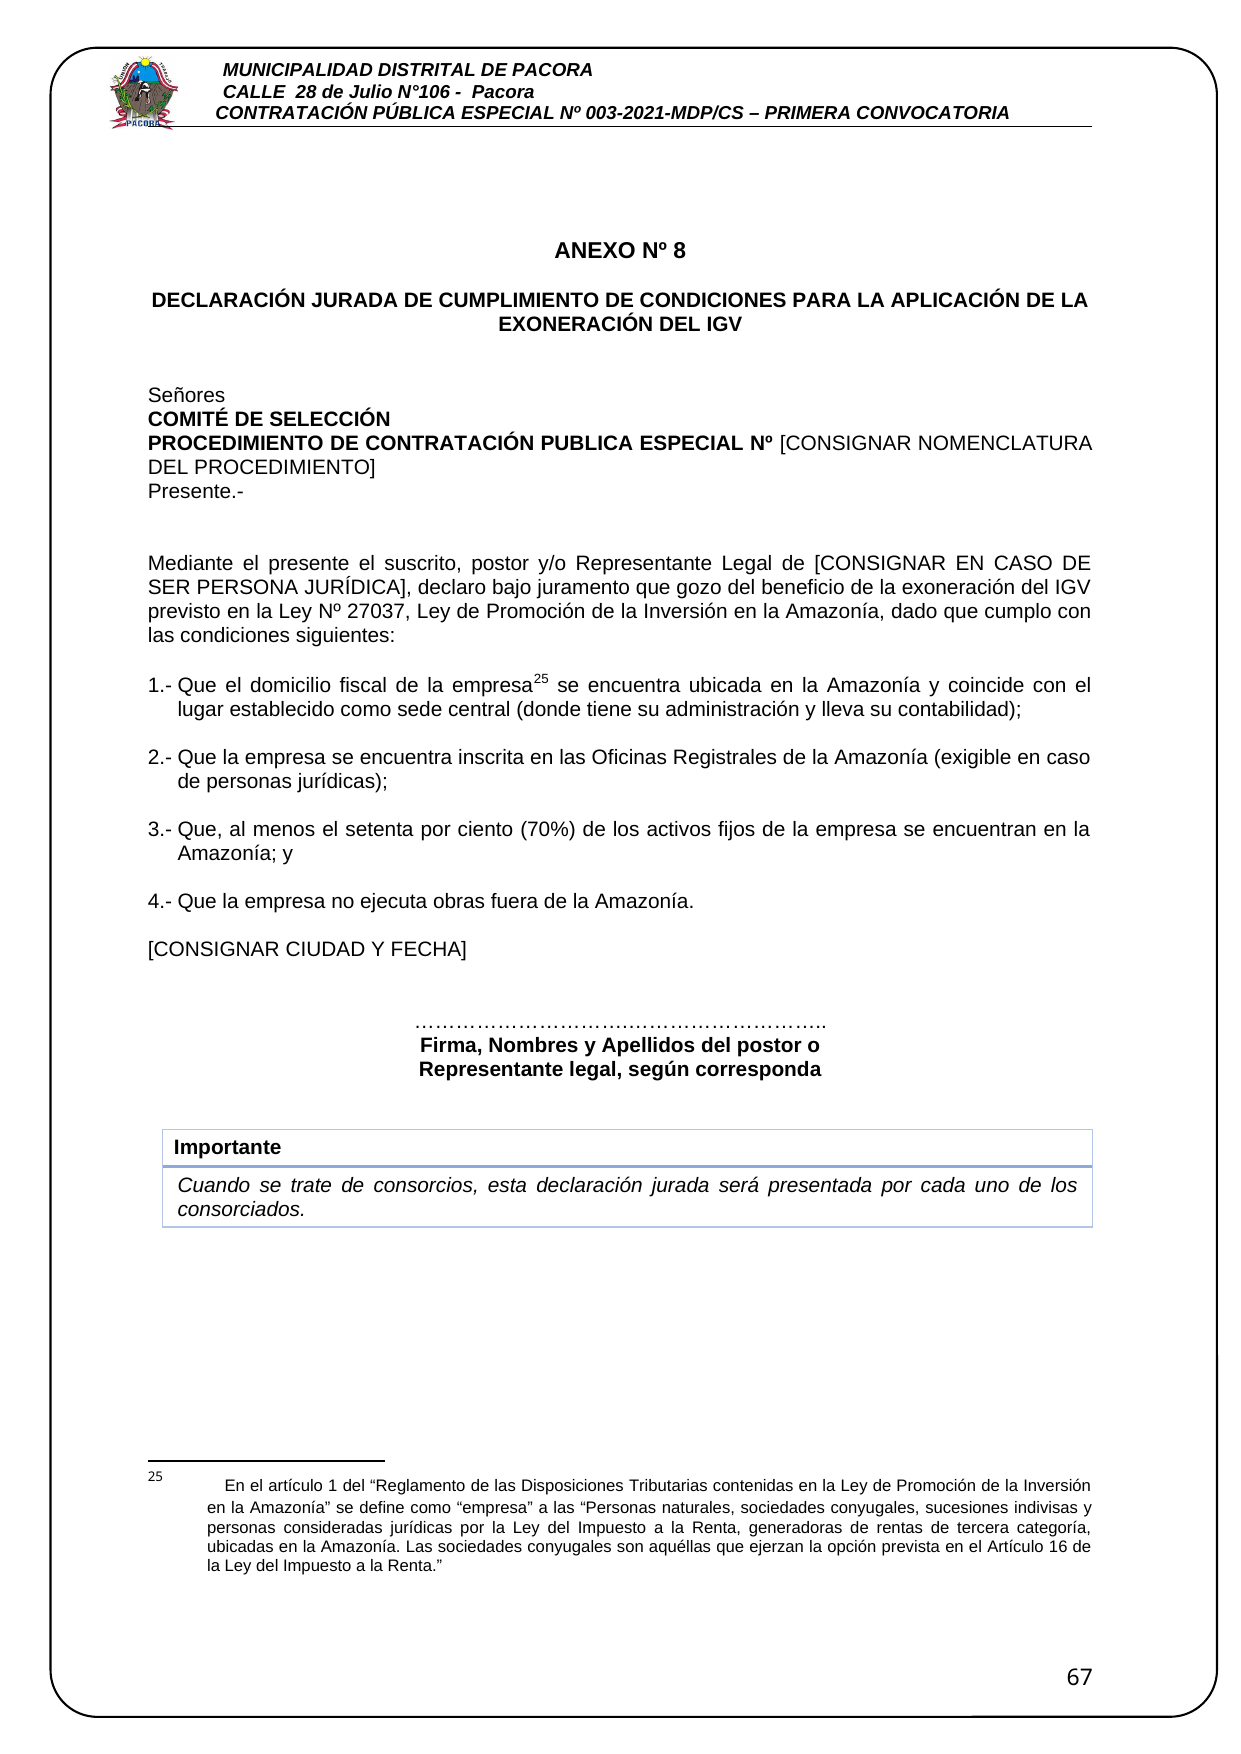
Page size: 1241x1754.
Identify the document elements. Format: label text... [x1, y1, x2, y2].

text DECLARACIÓN JURADA DE CUMPLIMIENTO DE CONDICIONES PARA LA APLICACIÓN DE LA EXONERACIÓN DEL IGV [148, 287, 1092, 335]
text COMITÉ DE SELECCIÓN [148, 407, 1092, 431]
text Firma, Nombres y Apellidos del postor o [148, 1033, 1092, 1057]
picture [109, 56, 179, 130]
text ………………………….……………………….. [148, 1009, 1092, 1033]
text 3.- Que, al menos el setenta por ciento (70%) de los activos fijos de la empresa se encuentran en la Amazonía; y [148, 817, 1092, 865]
text [CONSIGNAR CIUDAD Y FECHA] [148, 937, 1092, 961]
text Mediante el presente el suscrito, postor y/o Representante Legal de [CONSIGNAR EN CASO DE SER PERSONA JURÍDICA], declaro bajo juramento que gozo del beneficio de la exoneración del IGV previsto en la Ley Nº 27037, Ley de Promoción de la Inversión en la Amazonía, dado que cumplo con las condiciones siguientes: [148, 551, 1092, 647]
text Presente.- [148, 479, 1092, 503]
text 4.- Que la empresa no ejecuta obras fuera de la Amazonía. [148, 889, 1092, 913]
text 2.- Que la empresa se encuentra inscrita en las Oficinas Registrales de la Amazonía (exigible en caso de personas jurídicas); [148, 745, 1092, 793]
text ANEXO Nº 8 [148, 237, 1092, 263]
text Señores [148, 383, 1092, 407]
table_cell Cuando se trate de consorcios, esta declaración jurada será presentada por cada uno de los consorciados. [163, 1168, 1092, 1226]
text Representante legal, según corresponda [148, 1057, 1092, 1081]
text 1.- Que el domicilio fiscal de la empresa se encuentra ubicada en la Amazonía y coincide con el lugar establecido como sede central (donde tiene su administración y lleva su contabilidad); [148, 671, 1092, 721]
text PROCEDIMIENTO DE CONTRATACIÓN PUBLICA ESPECIAL Nº [CONSIGNAR NOMENCLATURA DEL PROCEDIMIENTO] [148, 431, 1092, 479]
table_header Importante [163, 1130, 1092, 1165]
